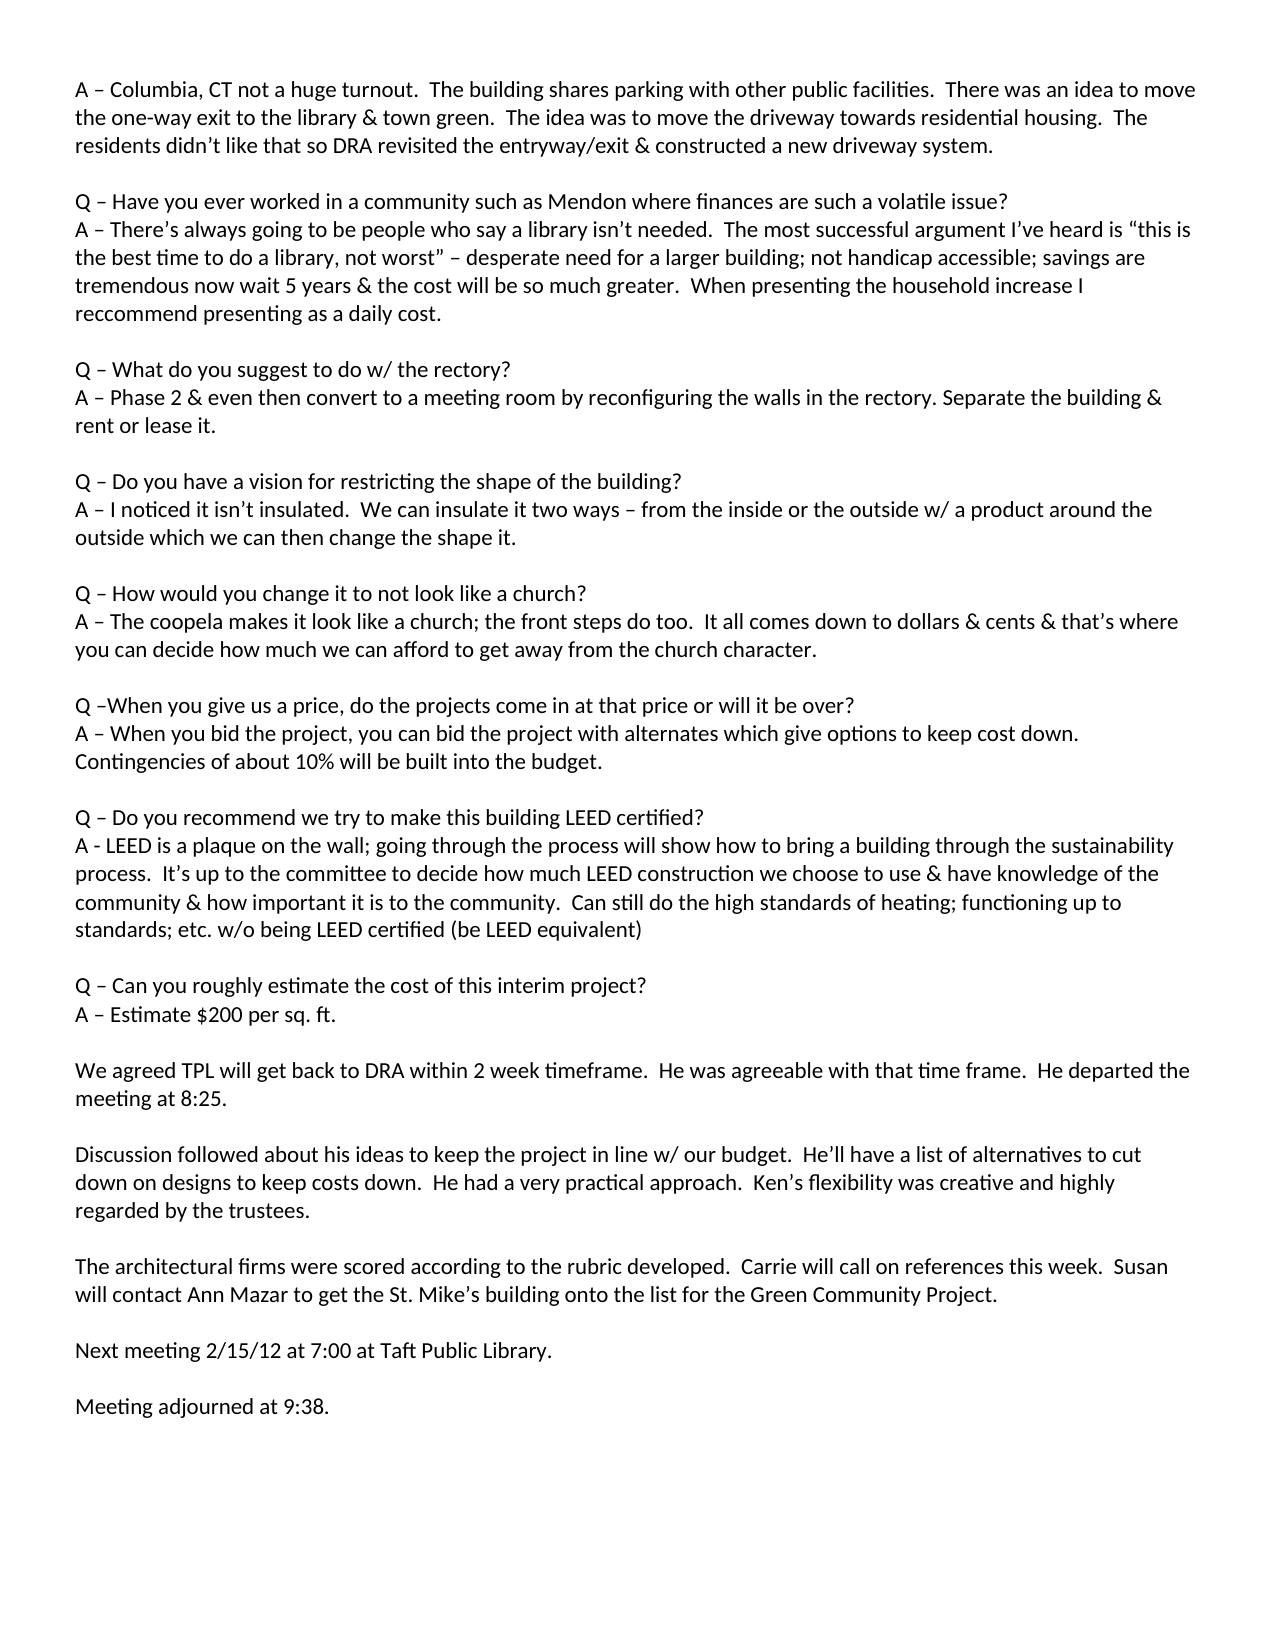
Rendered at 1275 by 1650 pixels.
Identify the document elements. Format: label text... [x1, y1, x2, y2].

text A – Phase 2 & even then convert to a meeting room by reconfiguring the walls in the rectory. Separate the building & rent or lease it. [75, 383, 1200, 439]
text The architectural firms were scored according to the rubric developed. Carrie will call on references this week. Susan will contact Ann Mazar to get the St. Mike’s building onto the list for the Green Community Project. [75, 1252, 1200, 1308]
text We agreed TPL will get back to DRA within 2 week timeframe. He was agreeable with that time frame. He departed the meeting at 8:25. [75, 1056, 1200, 1112]
text A – Columbia, CT not a huge turnout. The building shares parking with other public facilities. There was an idea to move the one-way exit to the library & town green. The idea was to move the driveway towards residential housing. The residents didn’t like that so DRA revisited the entryway/exit & constructed a new driveway system. [75, 75, 1200, 159]
text Discussion followed about his ideas to keep the project in line w/ our budget. He’ll have a list of alternatives to cut down on designs to keep costs down. He had a very practical approach. Ken’s flexibility was creative and highly regarded by the trustees. [75, 1140, 1200, 1224]
text Q – What do you suggest to do w/ the rectory? [75, 355, 1200, 383]
text A – Estimate $200 per sq. ft. [75, 1000, 1200, 1028]
text A – There’s always going to be people who say a library isn’t needed. The most successful argument I’ve heard is “this is the best time to do a library, not worst” – desperate need for a larger building; not handicap accessible; savings are tremendous now wait 5 years & the cost will be so much greater. When presenting the household increase I reccommend presenting as a daily cost. [75, 215, 1200, 327]
text A - LEED is a plaque on the wall; going through the process will show how to bring a building through the sustainability process. It’s up to the committee to decide how much LEED construction we choose to use & have knowledge of the community & how important it is to the community. Can still do the high standards of heating; functioning up to standards; etc. w/o being LEED certified (be LEED equivalent) [75, 832, 1200, 944]
text A – I noticed it isn’t insulated. We can insulate it two ways – from the inside or the outside w/ a product around the outside which we can then change the shape it. [75, 495, 1200, 551]
text Q –When you give us a price, do the projects come in at that price or will it be over? [75, 691, 1200, 719]
text Next meeting 2/15/12 at 7:00 at Taft Public Library. [75, 1336, 1200, 1364]
text Meeting adjourned at 9:38. [75, 1392, 1200, 1420]
text Q – Can you roughly estimate the cost of this interim project? [75, 972, 1200, 1000]
text Q – Do you have a vision for restricting the shape of the building? [75, 467, 1200, 495]
text Q – Have you ever worked in a community such as Mendon where finances are such a volatile issue? [75, 187, 1200, 215]
text Q – How would you change it to not look like a church? [75, 579, 1200, 607]
text Q – Do you recommend we try to make this building LEED certified? [75, 803, 1200, 832]
text A – The coopela makes it look like a church; the front steps do too. It all comes down to dollars & cents & that’s where you can decide how much we can afford to get away from the church character. [75, 607, 1200, 663]
text A – When you bid the project, you can bid the project with alternates which give options to keep cost down. Contingencies of about 10% will be built into the budget. [75, 719, 1200, 776]
